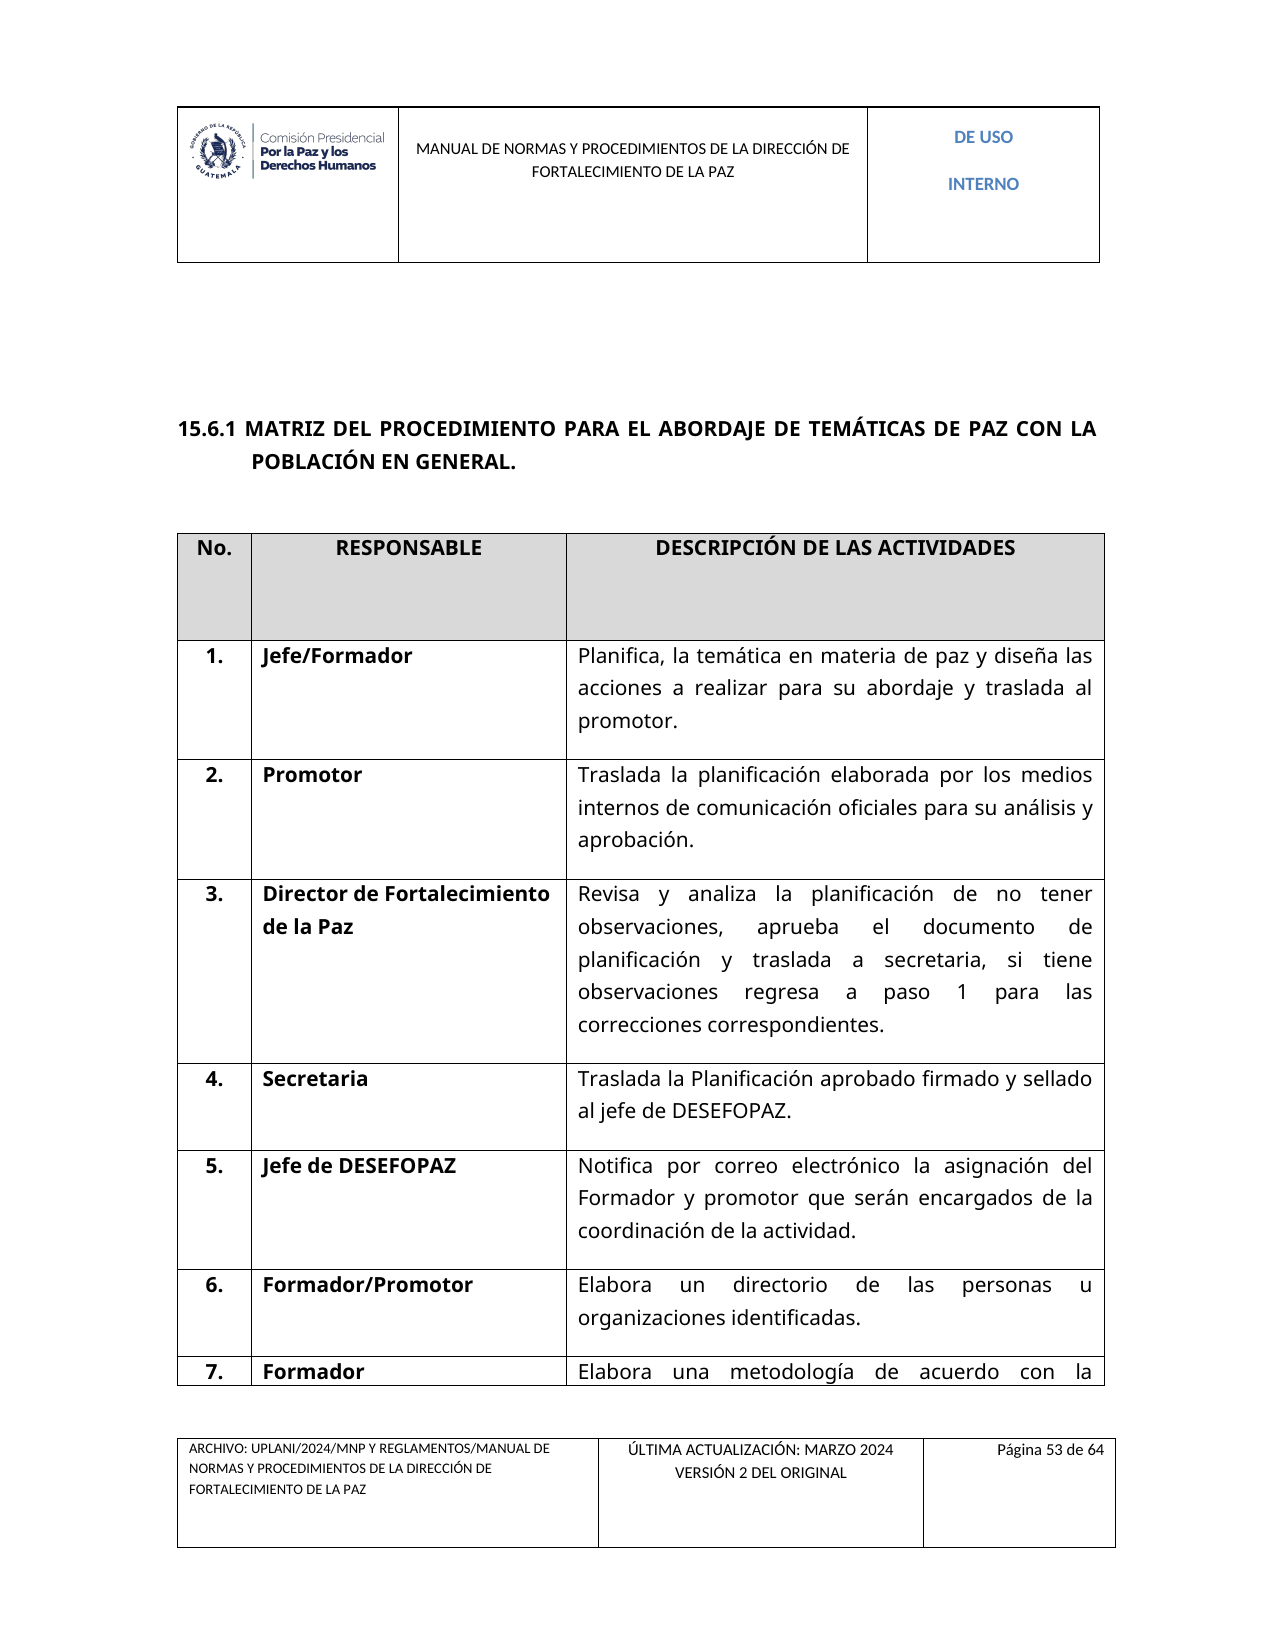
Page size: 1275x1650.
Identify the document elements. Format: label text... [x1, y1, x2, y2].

table_cell Secretaria [252, 1064, 566, 1150]
table_cell Traslada la planificación elaborada por los medios internos de comunicación oficiales para su análisis y aprobación. [567, 760, 1104, 878]
table_cell Notifica por correo electrónico la asignación del Formador y promotor que serán encargados de la coordinación de la actividad. [567, 1151, 1104, 1269]
table_cell Director de Fortalecimiento de la Paz [252, 880, 566, 1063]
table_cell 7. [178, 1357, 251, 1385]
table_cell 2. [178, 760, 251, 878]
table_cell Traslada la Planificación aprobado firmado y sellado al jefe de DESEFOPAZ. [567, 1064, 1104, 1150]
table_cell 1. [178, 641, 251, 759]
table_cell Formador [252, 1357, 566, 1385]
table_cell Revisa y analiza la planificación de no tener observaciones, aprueba el documento de planificación y traslada a secretaria, si tiene observaciones regresa a paso 1 para las correcciones correspondientes. [567, 880, 1104, 1063]
table_cell Planifica, la temática en materia de paz y diseña las acciones a realizar para su abordaje y traslada al promotor. [567, 641, 1104, 759]
subtitle 15.6.1 MATRIZ DEL PROCEDIMIENTO PARA EL ABORDAJE DE TEMÁTICAS DE PAZ CON LA POBLACIÓN EN GENERAL. [177, 414, 1098, 475]
table_cell Elabora una metodología de acuerdo con la temática a tratar, público objetivo y lugar (grupo de jóvenes, mujeres, líderes u organizaciones sociales). [567, 1357, 1104, 1385]
table_header RESPONSABLE [252, 534, 566, 640]
table_header DESCRIPCIÓN DE LAS ACTIVIDADES [567, 534, 1104, 640]
table_cell 6. [178, 1270, 251, 1356]
table_cell 3. [178, 880, 251, 1063]
table_cell Promotor [252, 760, 566, 878]
table_cell Jefe de DESEFOPAZ [252, 1151, 566, 1269]
table_cell Elabora un directorio de las personas u organizaciones identificadas. [567, 1270, 1104, 1356]
table_cell Jefe/Formador [252, 641, 566, 759]
picture [183, 114, 390, 188]
table_header No. [178, 534, 251, 640]
table_cell 5. [178, 1151, 251, 1269]
table_cell Formador/Promotor [252, 1270, 566, 1356]
table_cell 4. [178, 1064, 251, 1150]
